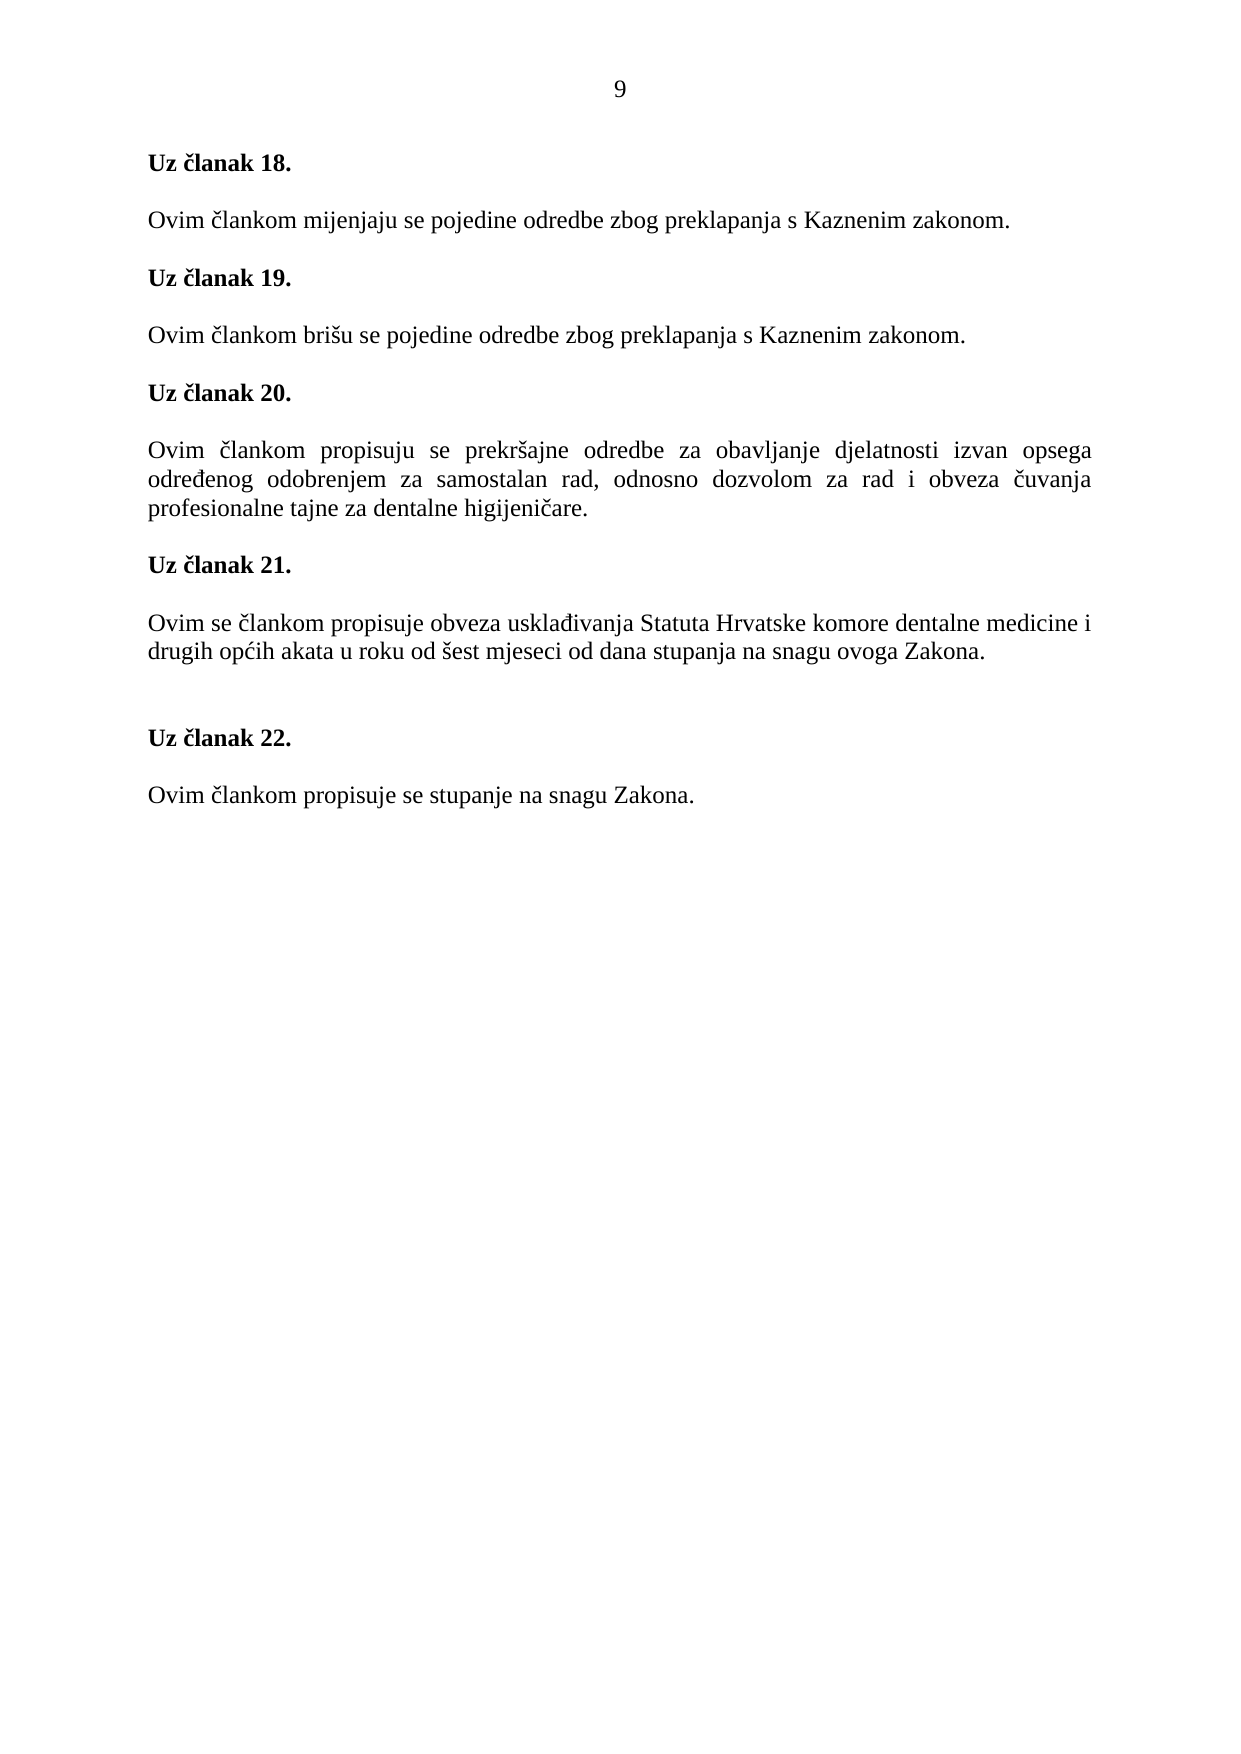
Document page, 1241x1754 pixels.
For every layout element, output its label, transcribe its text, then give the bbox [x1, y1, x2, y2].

text Uz članak 20. [148, 378, 1093, 406]
text Uz članak 22. [148, 723, 1093, 751]
text Ovim člankom brišu se pojedine odredbe zbog preklapanja s Kaznenim zakonom. [148, 320, 1093, 349]
text Ovim člankom propisuju se prekršajne odredbe za obavljanje djelatnosti izvan opsega određenog odobrenjem za samostalan rad, odnosno dozvolom za rad i obveza čuvanja profesionalne tajne za dentalne higijeničare. [148, 435, 1093, 521]
text Ovim se člankom propisuje obveza usklađivanja Statuta Hrvatske komore dentalne medicine i drugih općih akata u roku od šest mjeseci od dana stupanja na snagu ovoga Zakona. [148, 608, 1093, 665]
text Ovim člankom propisuje se stupanje na snagu Zakona. [148, 780, 1093, 809]
text Uz članak 18. [148, 148, 1093, 176]
text Uz članak 21. [148, 550, 1093, 579]
text Uz članak 19. [148, 263, 1093, 291]
text Ovim člankom mijenjaju se pojedine odredbe zbog preklapanja s Kaznenim zakonom. [148, 205, 1093, 234]
